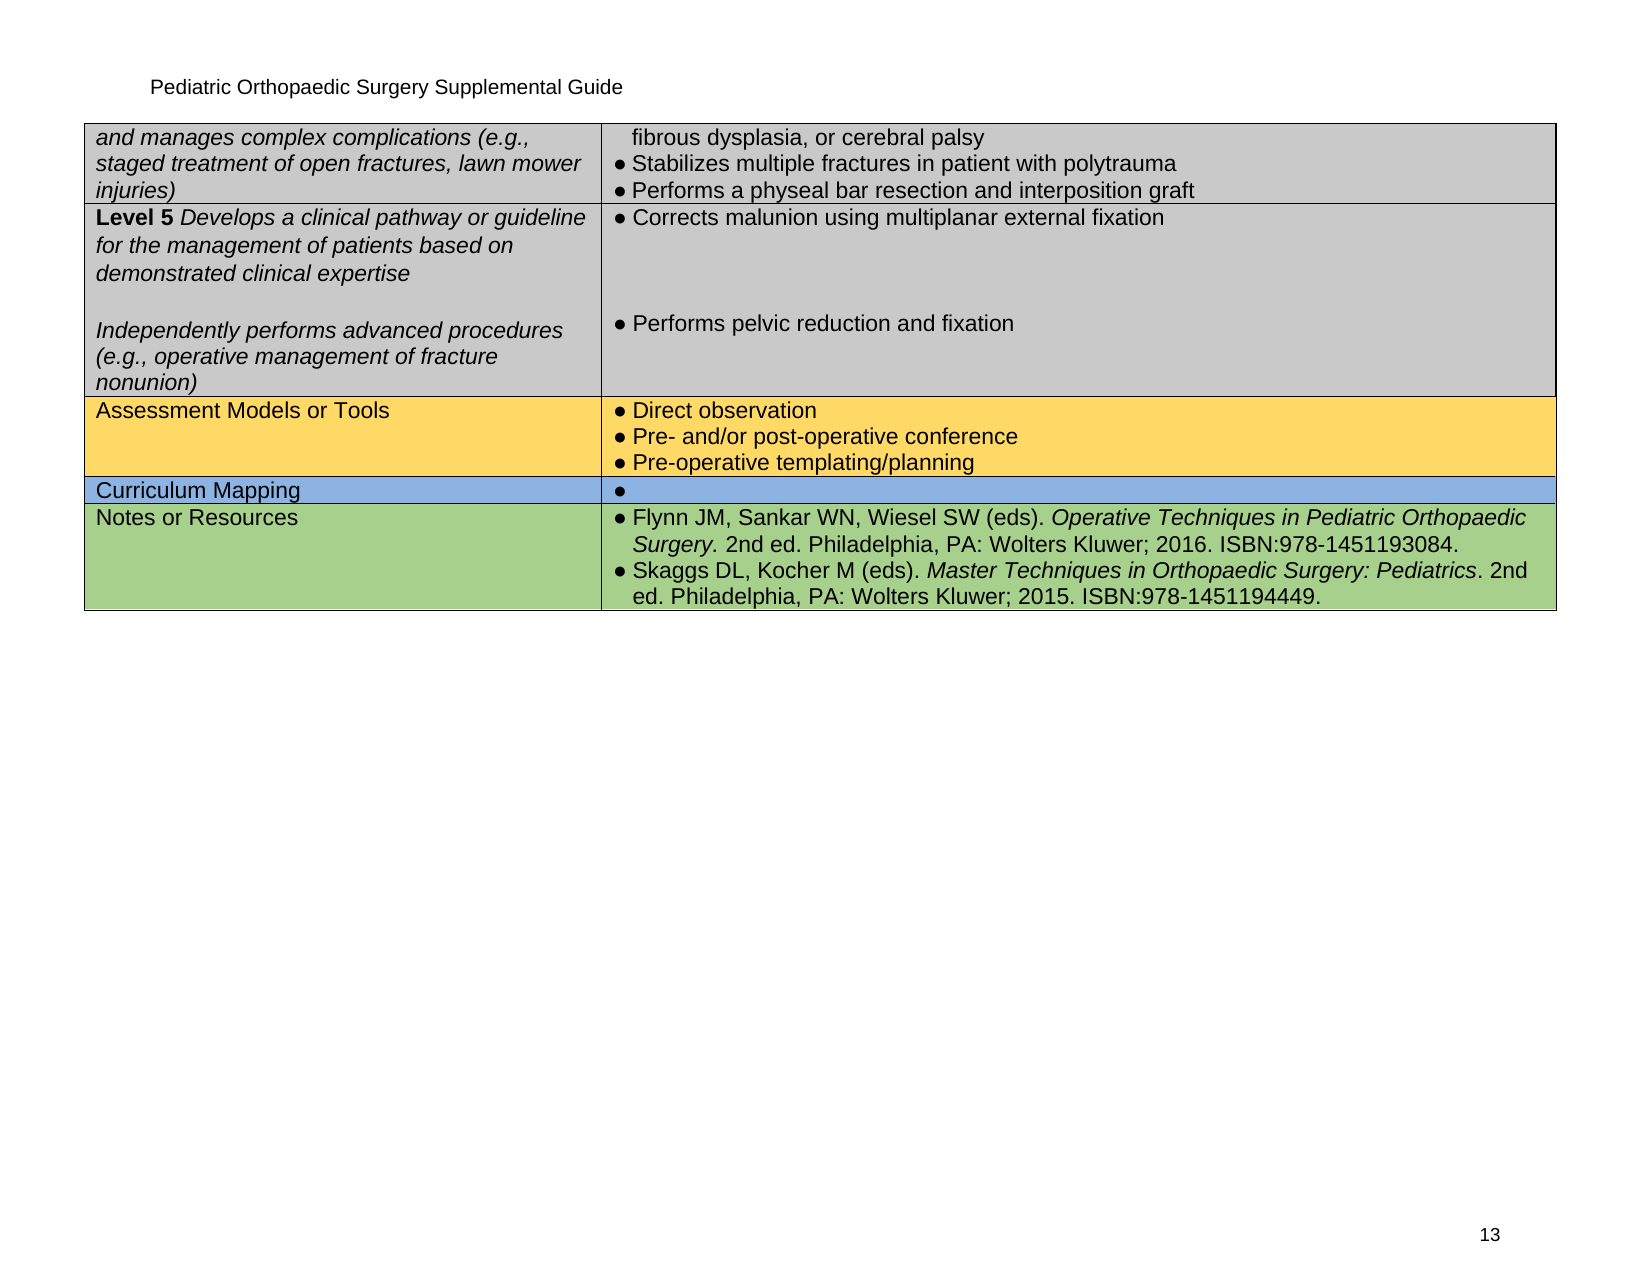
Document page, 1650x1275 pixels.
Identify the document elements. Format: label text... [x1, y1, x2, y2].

table_cell Direct observation Pre- and/or post-operative conference Pre-operative templating/planning [602, 397, 1556, 476]
table_cell Notes or Resources [85, 504, 601, 609]
table_cell Flynn JM, Sankar WN, Wiesel SW (eds). Operative Techniques in Pediatric Orthopaedic Surgery. 2nd ed. Philadelphia, PA: Wolters Kluwer; 2016. ISBN:978-1451193084. Skaggs DL, Kocher M (eds). Master Techniques in Orthopaedic Surgery: Pediatrics. 2nd ed. Philadelphia, PA: Wolters Kluwer; 2015. ISBN:978-1451194449. [602, 503, 1556, 609]
table_cell Corrects malunion using multiplanar external fixation Performs pelvic reduction and fixation [602, 204, 1555, 396]
table_cell Assessment Models or Tools [85, 397, 601, 476]
table_cell Curriculum Mapping [85, 477, 601, 503]
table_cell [85, 124, 601, 203]
table_cell Level 5 Develops a clinical pathway or guideline for the management of patients based on demonstrated clinical expertise Independently performs advanced procedures (e.g., operative management of fracture nonunion) [85, 204, 601, 396]
table_cell [602, 476, 1556, 503]
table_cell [602, 124, 1555, 203]
